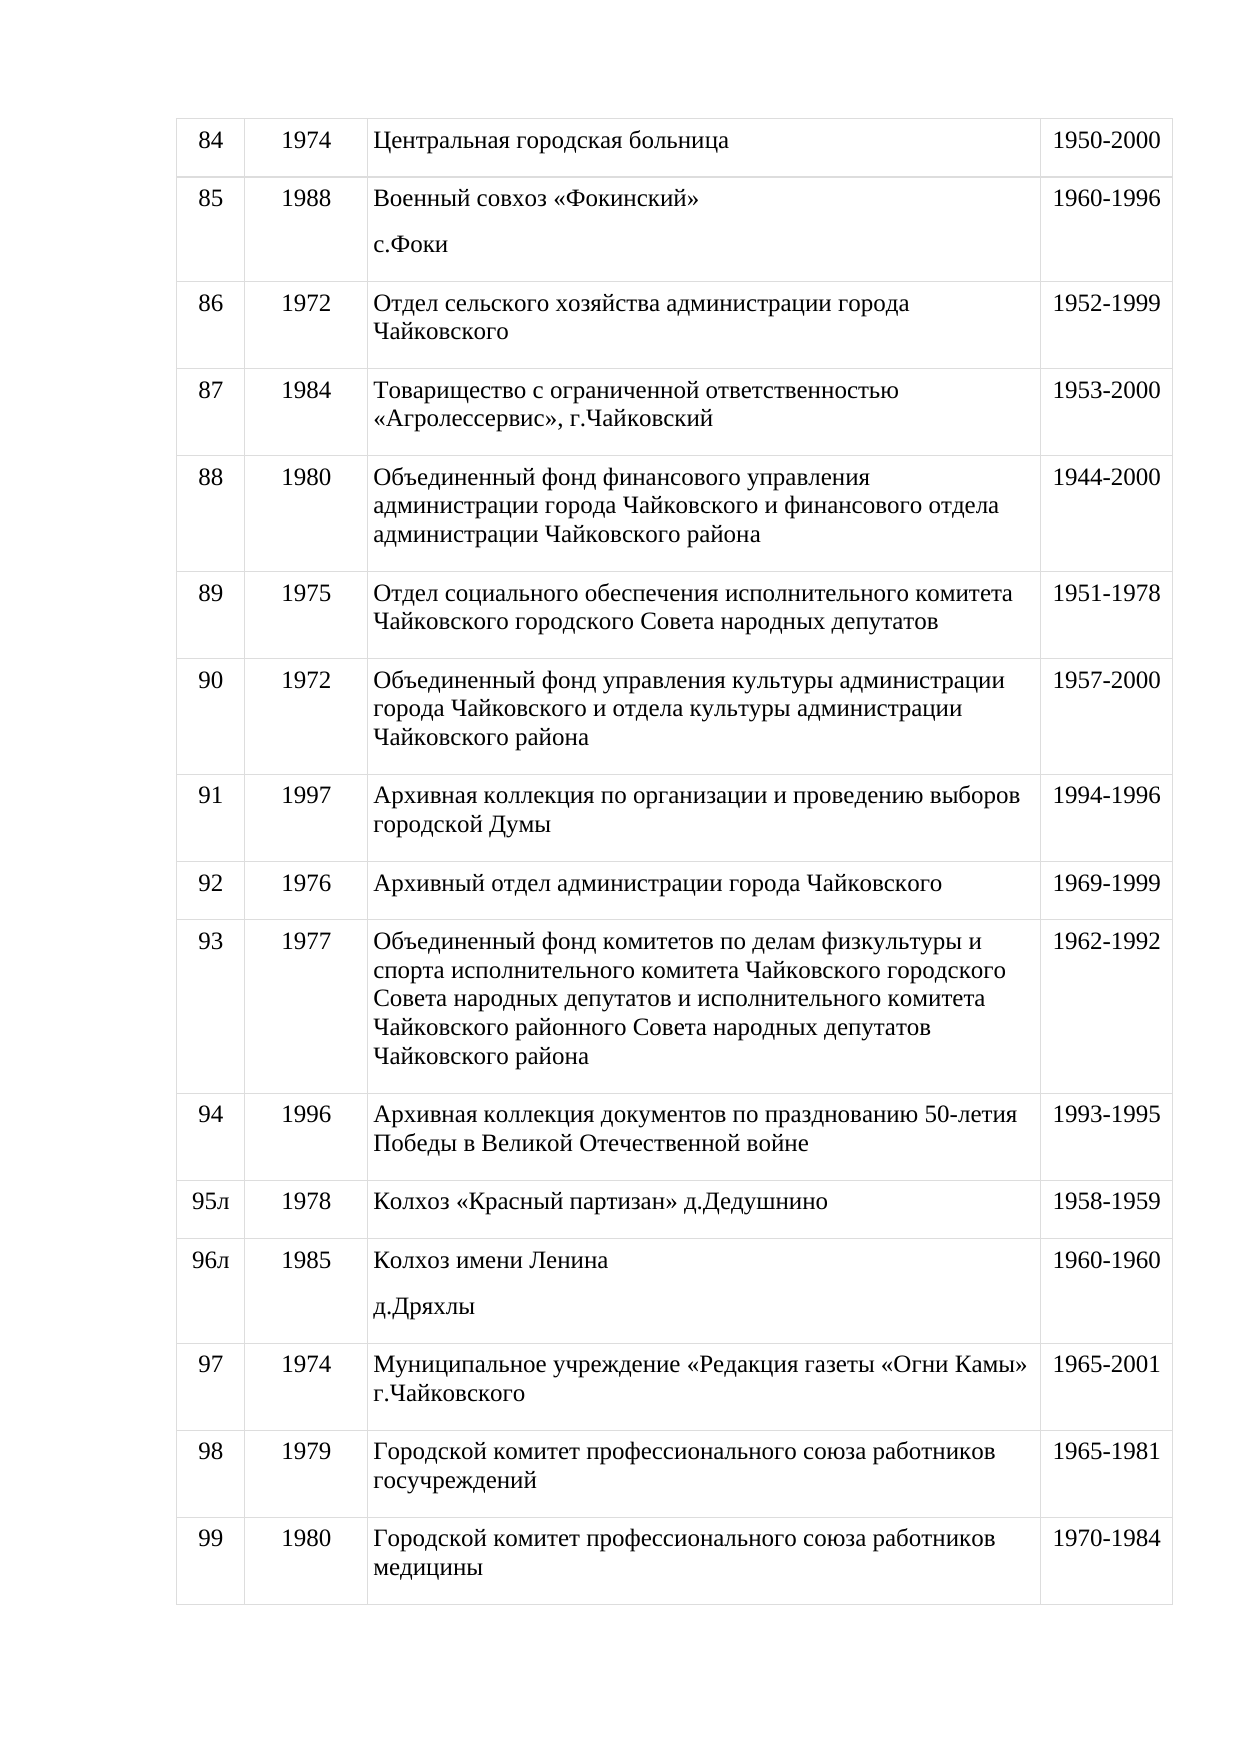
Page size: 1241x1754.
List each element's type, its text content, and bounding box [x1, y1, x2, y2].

table_cell 1975 [245, 572, 367, 658]
table_cell Объединенный фонд управления культуры администрации города Чайковского и отдела культуры администрации Чайковского района [368, 659, 1040, 774]
table_cell Центральная городская больница [368, 119, 1040, 176]
table_cell 1988 [245, 178, 367, 281]
table_cell 1997 [245, 775, 367, 861]
table_cell 1972 [245, 659, 367, 774]
table_cell 1960-1960 [1041, 1239, 1172, 1343]
table_cell Военный совхоз «Фокинский» с.Фоки [368, 178, 1040, 281]
table_cell Отдел социального обеспечения исполнительного комитета Чайковского городского Совета народных депутатов [368, 572, 1040, 658]
table_cell 1965-1981 [1041, 1431, 1172, 1517]
table_cell 1980 [245, 1518, 367, 1604]
table_cell 94 [177, 1094, 244, 1180]
table_cell 1980 [245, 456, 367, 571]
table_cell Объединенный фонд финансового управления администрации города Чайковского и финансового отдела администрации Чайковского района [368, 456, 1040, 571]
table_cell 1952-1999 [1041, 282, 1172, 368]
table_cell 91 [177, 775, 244, 861]
table_cell 1970-1984 [1041, 1518, 1172, 1604]
table_cell 1974 [245, 1344, 367, 1430]
table_cell 1978 [245, 1181, 367, 1238]
table_cell 87 [177, 369, 244, 455]
table_cell 1984 [245, 369, 367, 455]
table_cell 1977 [245, 920, 367, 1093]
table_cell Архивная коллекция документов по празднованию 50-летия Победы в Великой Отечественной войне [368, 1094, 1040, 1180]
table_cell 99 [177, 1518, 244, 1604]
table_cell 1957-2000 [1041, 659, 1172, 774]
table_cell 92 [177, 862, 244, 919]
table_cell 1993-1995 [1041, 1094, 1172, 1180]
table_cell Отдел сельского хозяйства администрации города Чайковского [368, 282, 1040, 368]
table_cell 1974 [245, 119, 367, 176]
table_cell Колхоз имени Ленина д.Дряхлы [368, 1239, 1040, 1343]
table_cell 1976 [245, 862, 367, 919]
table_cell 96л [177, 1239, 244, 1343]
table_cell 1985 [245, 1239, 367, 1343]
table_cell 1969-1999 [1041, 862, 1172, 919]
table_cell 84 [177, 119, 244, 176]
table_cell 1962-1992 [1041, 920, 1172, 1093]
table_cell 1958-1959 [1041, 1181, 1172, 1238]
table_cell 85 [177, 178, 244, 281]
table_cell 1965-2001 [1041, 1344, 1172, 1430]
table_cell Архивный отдел администрации города Чайковского [368, 862, 1040, 919]
table_cell Городской комитет профессионального союза работников медицины [368, 1518, 1040, 1604]
table_cell 1953-2000 [1041, 369, 1172, 455]
table_cell 1951-1978 [1041, 572, 1172, 658]
table_cell Архивная коллекция по организации и проведению выборов городской Думы [368, 775, 1040, 861]
table_cell Городской комитет профессионального союза работников госучреждений [368, 1431, 1040, 1517]
table_cell 1994-1996 [1041, 775, 1172, 861]
table_cell 97 [177, 1344, 244, 1430]
table_cell 1944-2000 [1041, 456, 1172, 571]
table_cell 98 [177, 1431, 244, 1517]
table_cell Товарищество с ограниченной ответственностью «Агролессервис», г.Чайковский [368, 369, 1040, 455]
table_cell 1972 [245, 282, 367, 368]
table_cell 90 [177, 659, 244, 774]
table_cell 93 [177, 920, 244, 1093]
table_cell 95л [177, 1181, 244, 1238]
table_cell 88 [177, 456, 244, 571]
table_cell 89 [177, 572, 244, 658]
table_cell Муниципальное учреждение «Редакция газеты «Огни Камы» г.Чайковского [368, 1344, 1040, 1430]
table_cell Объединенный фонд комитетов по делам физкультуры и спорта исполнительного комитета Чайковского городского Совета народных депутатов и исполнительного комитета Чайковского районного Совета народных депутатов Чайковского района [368, 920, 1040, 1093]
table_cell 1950-2000 [1041, 119, 1172, 176]
table_cell Колхоз «Красный партизан» д.Дедушнино [368, 1181, 1040, 1238]
table_cell 1960-1996 [1041, 178, 1172, 281]
table_cell 1996 [245, 1094, 367, 1180]
table_cell 86 [177, 282, 244, 368]
table_cell 1979 [245, 1431, 367, 1517]
